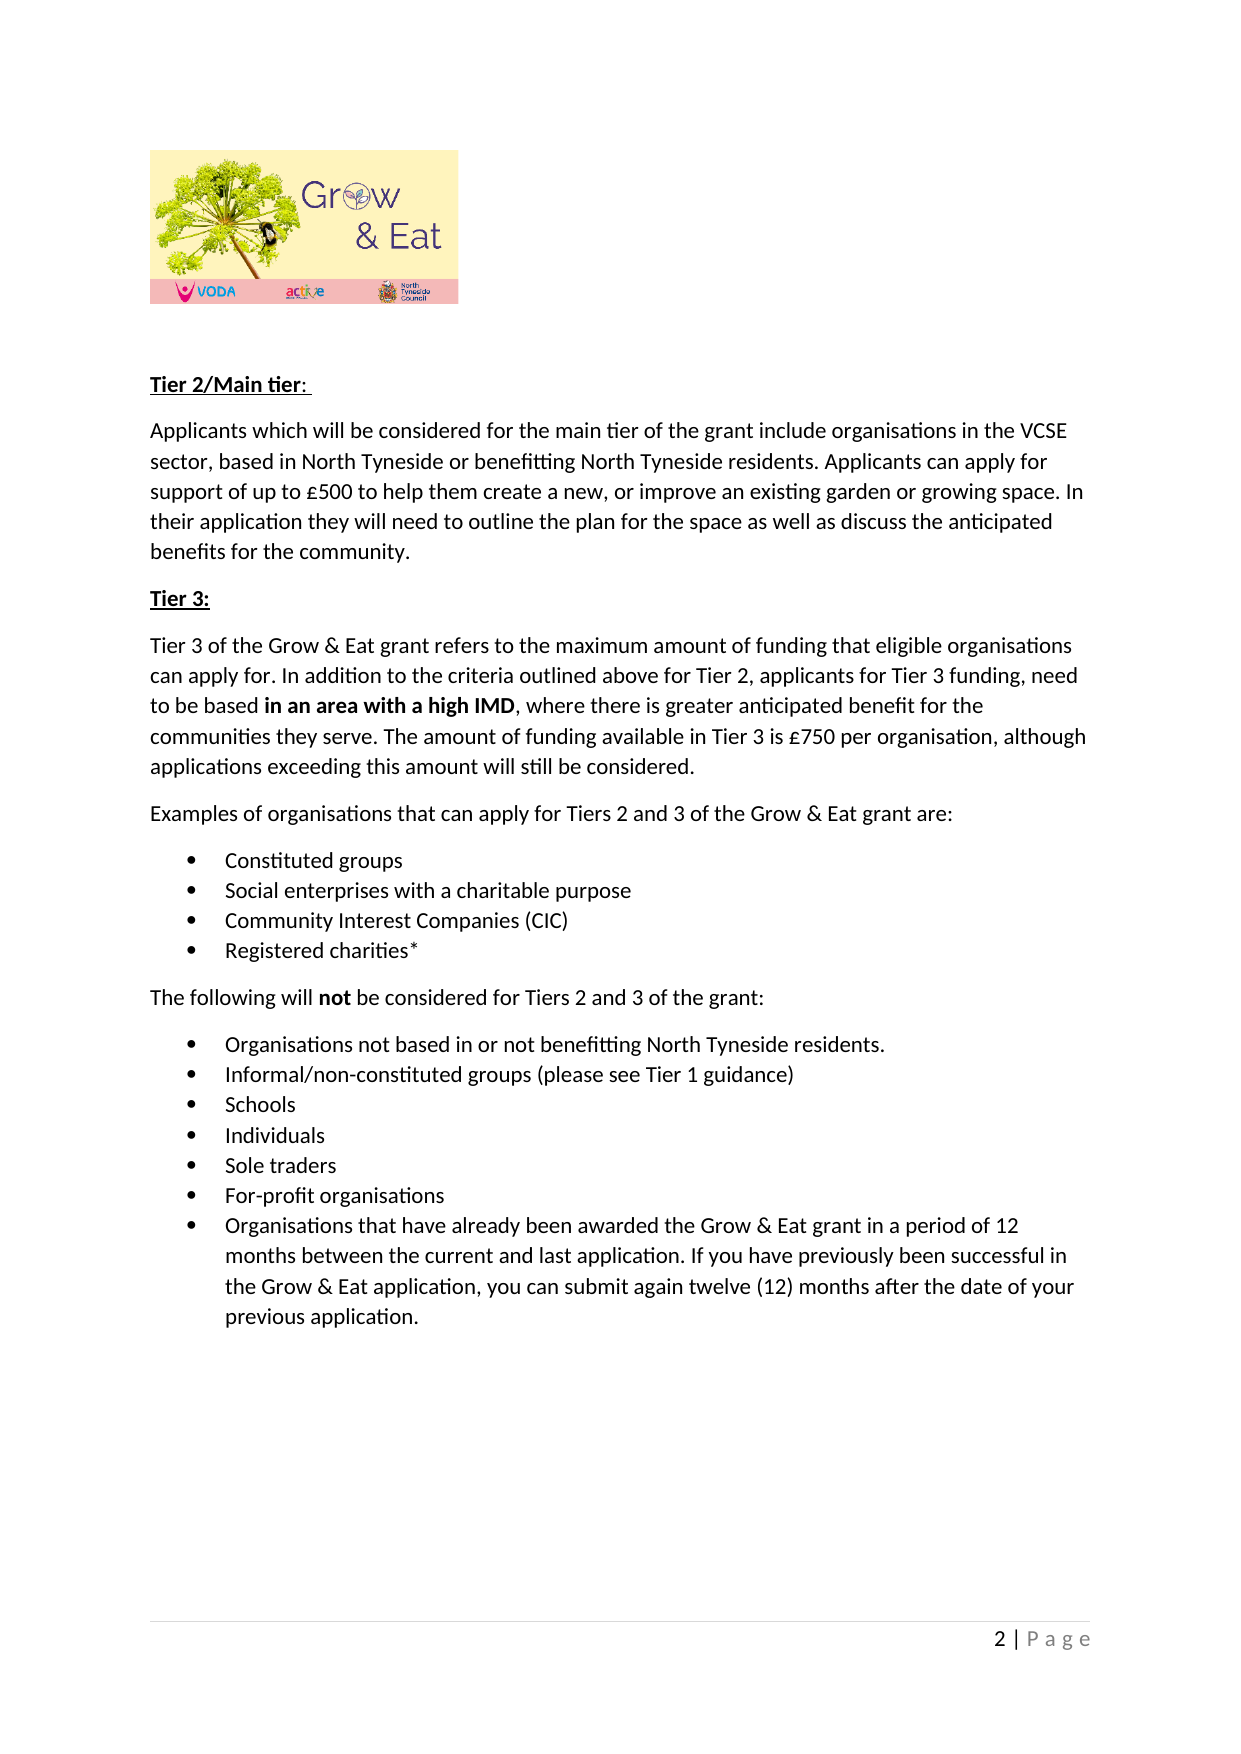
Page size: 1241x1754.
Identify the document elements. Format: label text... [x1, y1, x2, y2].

list Informal/non-constituted groups (please see Tier 1 guidance) [187, 1060, 1090, 1088]
list For-profit organisations [187, 1181, 1090, 1209]
text Tier 2/Main tier: [150, 370, 1090, 398]
list Constituted groups [187, 846, 1090, 874]
list Individuals [187, 1121, 1090, 1149]
list Organisations not based in or not benefitting North Tyneside residents. [187, 1030, 1090, 1058]
list Schools [187, 1091, 1090, 1118]
text Tier 3: [150, 584, 1090, 612]
text Examples of organisations that can apply for Tiers 2 and 3 of the Grow & Eat grant are: [150, 799, 1090, 827]
list Sole traders [187, 1151, 1090, 1179]
list Social enterprises with a charitable purpose [187, 876, 1090, 904]
text Applicants which will be considered for the main tier of the grant include organisations in the VCSE sector, based in North Tyneside or benefitting North Tyneside residents. Applicants can apply for support of up to £500 to help them create a new, or improve an existing garden or growing space. In their application they will need to outline the plan for the space as well as discuss the anticipated benefits for the community. [150, 417, 1090, 565]
list Registered charities* [187, 936, 1090, 964]
list Organisations that have already been awarded the Grow & Eat grant in a period of 12 months between the current and last application. If you have previously been successful in the Grow & Eat application, you can submit again twelve (12) months after the date of your previous application. [187, 1211, 1090, 1330]
picture [150, 150, 459, 304]
text The following will not be considered for Tiers 2 and 3 of the grant: [150, 983, 1090, 1011]
list Community Interest Companies (CIC) [187, 906, 1090, 934]
text Tier 3 of the Grow & Eat grant refers to the maximum amount of funding that eligible organisations can apply for. In addition to the criteria outlined above for Tier 2, applicants for Tier 3 funding, need to be based in an area with a high IMD, where there is greater anticipated benefit for the communities they serve. The amount of funding available in Tier 3 is £750 per organisation, although applications exceeding this amount will still be considered. [150, 631, 1090, 780]
